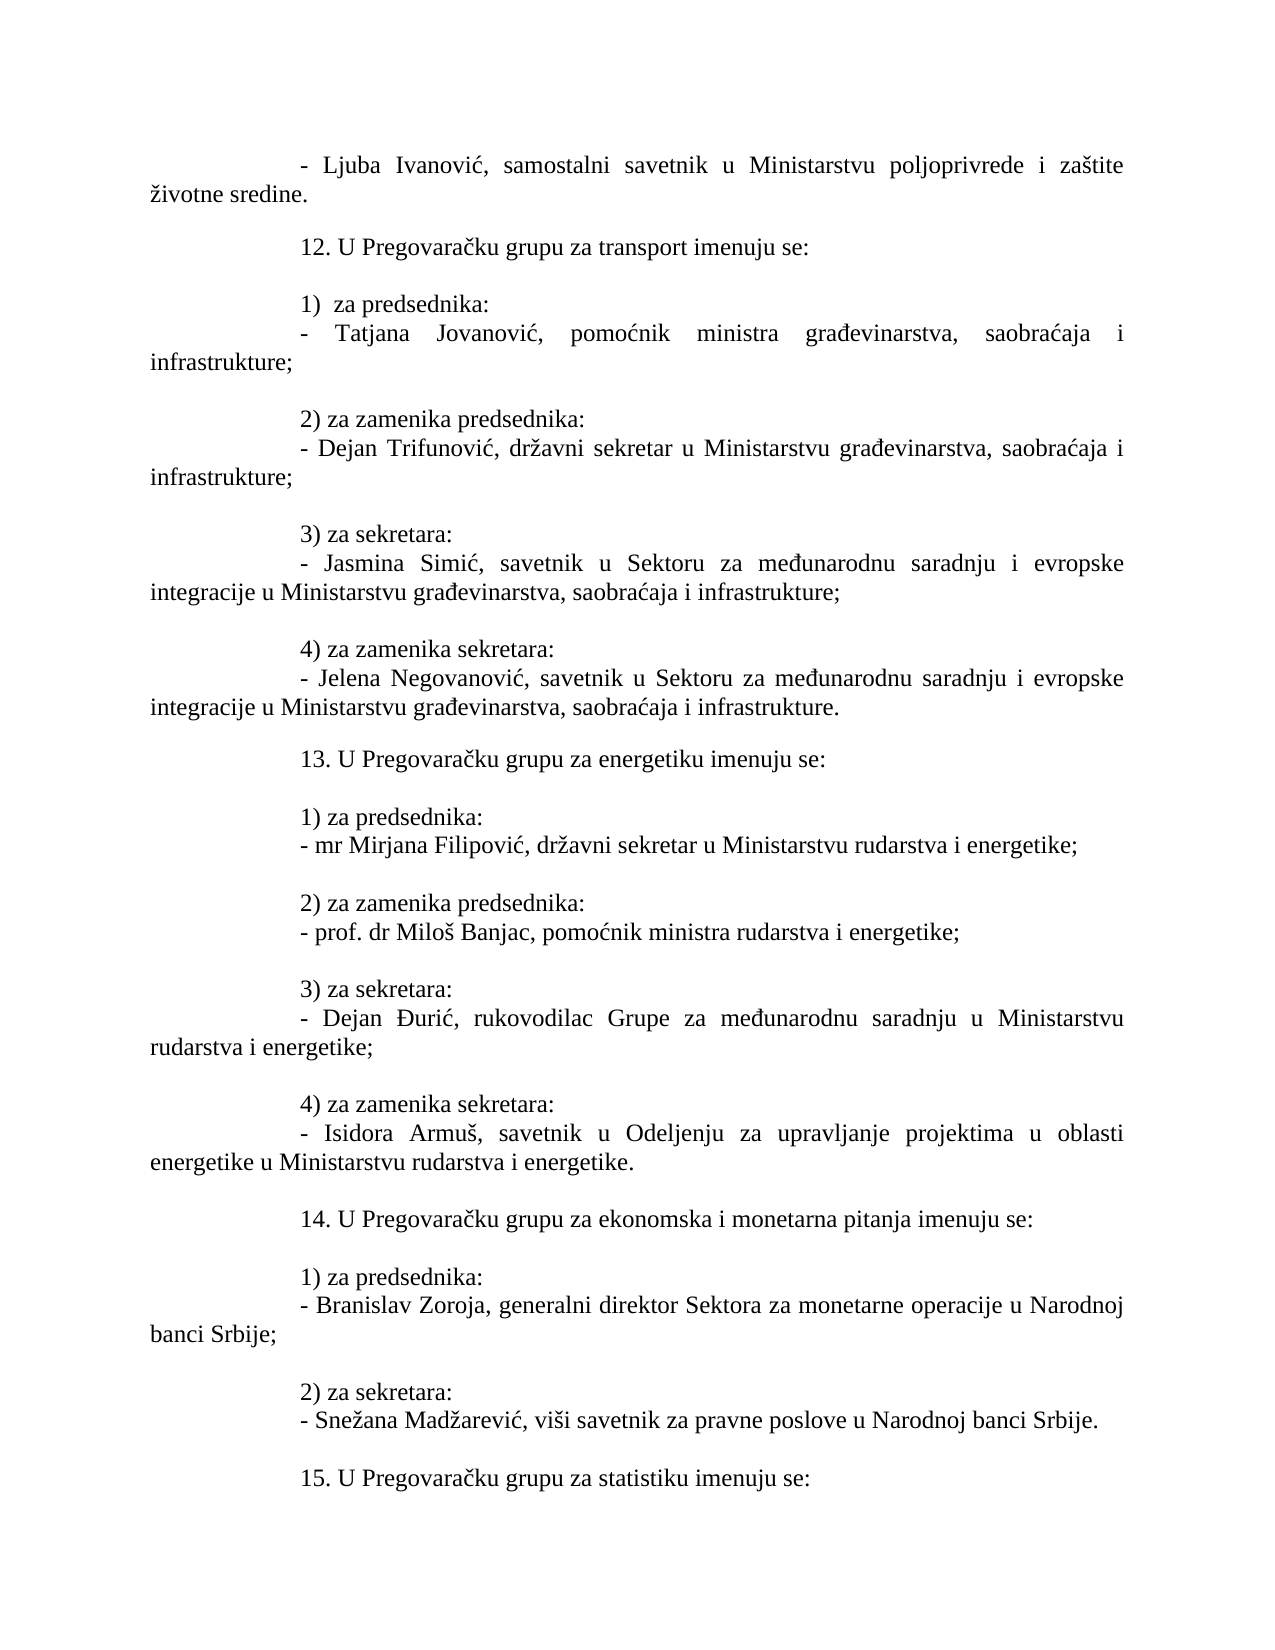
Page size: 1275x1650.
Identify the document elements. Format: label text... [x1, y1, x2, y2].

list - Snežana Madžarević, viši savetnik za pravne poslove u Narodnoj banci Srbije. [150, 1406, 1125, 1434]
list 3) za sekretara: [150, 519, 1125, 548]
list - Isidora Armuš, savetnik u Odeljenju za upravljanje projektima u oblasti energetike u Ministarstvu rudarstva i energetike. [150, 1118, 1125, 1176]
list - Dejan Đurić, rukovodilac Grupe za međunarodnu saradnju u Ministarstvu rudarstva i energetike; [150, 1003, 1125, 1061]
list - Jelena Negovanović, savetnik u Sektoru za međunarodnu saradnju i evropske integracije u Ministarstvu građevinarstva, saobraćaja i infrastrukture. [150, 663, 1125, 720]
list - Branislav Zoroja, generalni direktor Sektora za monetarne operacije u Narodnoj banci Srbije; [150, 1291, 1125, 1348]
list - Dejan Trifunović, državni sekretar u Ministarstvu građevinarstva, saobraćaja i infrastrukture; [150, 433, 1125, 490]
list 2) za sekretara: [150, 1377, 1125, 1406]
list - Jasmina Simić, savetnik u Sektoru za međunarodnu saradnju i evropske integracije u Ministarstvu građevinarstva, saobraćaja i infrastrukture; [150, 548, 1125, 605]
list - prof. dr Miloš Banjac, pomoćnik ministra rudarstva i energetike; [150, 917, 1125, 946]
list 3) za sekretara: [150, 974, 1125, 1003]
list - Ljuba Ivanović, samostalni savetnik u Ministarstvu poljoprivrede i zaštite životne sredine. [150, 150, 1125, 207]
list 1) za predsednika: [150, 802, 1125, 831]
list 15. U Pregovaračku grupu za statistiku imenuju se: [150, 1463, 1125, 1492]
list 1) za predsednika: [150, 289, 1125, 318]
list 1) za predsednika: [150, 1262, 1125, 1291]
list - Tatjana Jovanović, pomoćnik ministra građevinarstva, saobraćaja i infrastrukture; [150, 318, 1125, 375]
list 2) za zamenika predsednika: [150, 888, 1125, 917]
list 12. U Pregovaračku grupu za transport imenuju se: [150, 232, 1125, 260]
list - mr Mirjana Filipović, državni sekretar u Ministarstvu rudarstva i energetike; [150, 831, 1125, 859]
list 4) za zamenika sekretara: [150, 634, 1125, 663]
list 4) za zamenika sekretara: [150, 1089, 1125, 1118]
list 13. U Pregovaračku grupu za energetiku imenuju se: [150, 744, 1125, 773]
list 2) za zamenika predsednika: [150, 404, 1125, 433]
list 14. U Pregovaračku grupu za ekonomska i monetarna pitanja imenuju se: [150, 1204, 1125, 1233]
